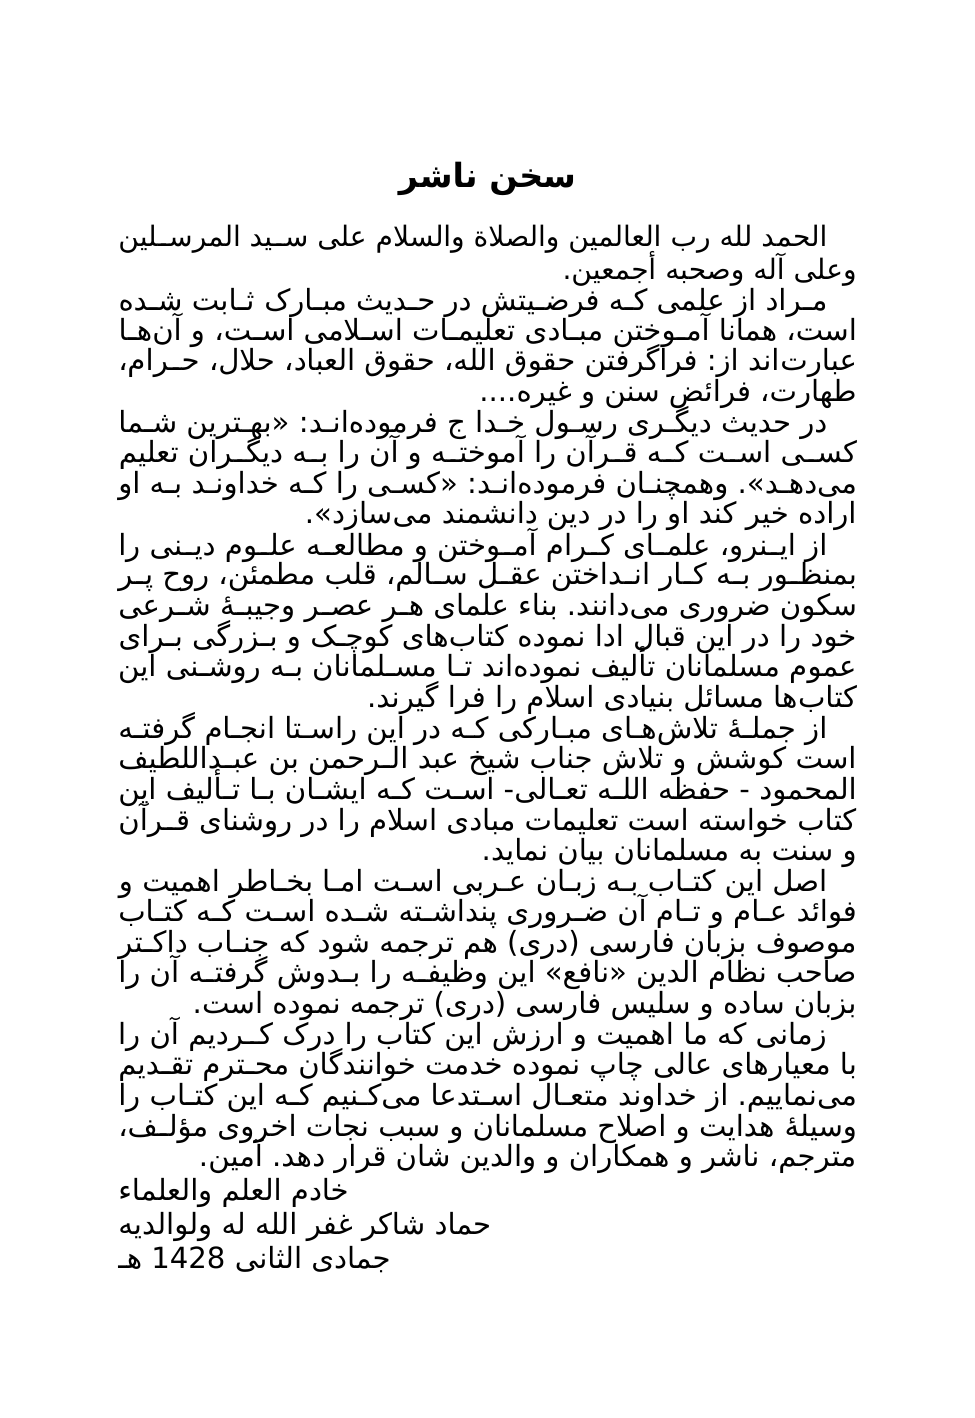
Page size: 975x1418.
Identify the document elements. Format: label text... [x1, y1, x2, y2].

text جمادی الثانی 1428 هـ [118, 1241, 857, 1275]
text اصل این کتاب به زبان عربی است اما بخاطر اهمیت و فوائد عام و تام آن ضروری پنداشته شده است که کتاب موصوف بزبان فارسی (دری) هم ترجمه شود که جناب داکتر صاحب نظام الدین «نافع» این وظیفه را بدوش گرفته آن را بزبان ساده و سلیس فارسی (دری) ترجمه نموده است. [118, 867, 857, 1020]
text از جملۀ تلاش‌های مبارکی که در این راستا انجام گرفته است کوشش و تلاش جناب شیخ عبد الرحمن بن عبداللطیف المحمود - حفظه الله تعالى- است که ایشان با تألیف این کتاب خواسته است تعلیمات مبادی اسلام را در روشنای قرآن و سنت به مسلمانان بیان نماید. [118, 714, 857, 867]
text از اینرو، علمای کرام آموختن و مطالعه علوم دینی را بمنظور به کار انداختن عقل سالم، قلب مطمئن، روح پر سکون ضروری می‌دانند. بناء علمای هر عصر وجیبۀ شرعی خود را در این قبال ادا نموده کتاب‌های کوچک و بزرگی برای عموم مسلمانان تألیف نموده‌اند تا مسلمانان به روشنی این کتاب‌ها مسائل بنیادی اسلام را فرا گیرند. [118, 531, 857, 714]
text در حدیث دیگری رسول خدا ج فرموده‌اند: «بهترین شما کسی است که قرآن را آموخته و آن را به دیگران تعلیم می‌دهد». وهمچنان فرموده‌اند: «کسی را که خداوند به او اراده خیر کند او را در دین دانشمند می‌سازد». [118, 408, 857, 531]
text خادم العلم والعلماء [118, 1173, 857, 1207]
text زمانی که ما اهمیت و ارزش این کتاب را درک کردیم آن را با معیار‌های عالی چاپ نموده خدمت خوانندگان محترم تقدیم می‌نماییم. از خداوند متعال استدعا می‌کنیم که این کتاب را وسیلۀ هدایت و اصلاح مسلمانان و سبب نجات اخروی مؤلف، مترجم، ناشر و همکاران و والدین شان قرار دهد. آمین. [118, 1020, 857, 1173]
text مراد از علمی که فرضیتش در حدیث مبارک ثابت شده است، همانا آموختن مبادی تعلیمات اسلامی است، و آن‌ها عبارت‌اند از: فراگرفتن حقوق الله، حقوق العباد، حلال، حرام، طهارت، فرائض سنن و غیره.... [118, 286, 857, 408]
text حماد شاکر غفر الله له ولوالدیه [118, 1207, 857, 1241]
text سخن ناشر [118, 157, 857, 196]
text الحمد لله رب العالمين والصلاة والسلام على سيد المرسلين وعلى آله وصحبه أجمعين. [118, 221, 857, 286]
